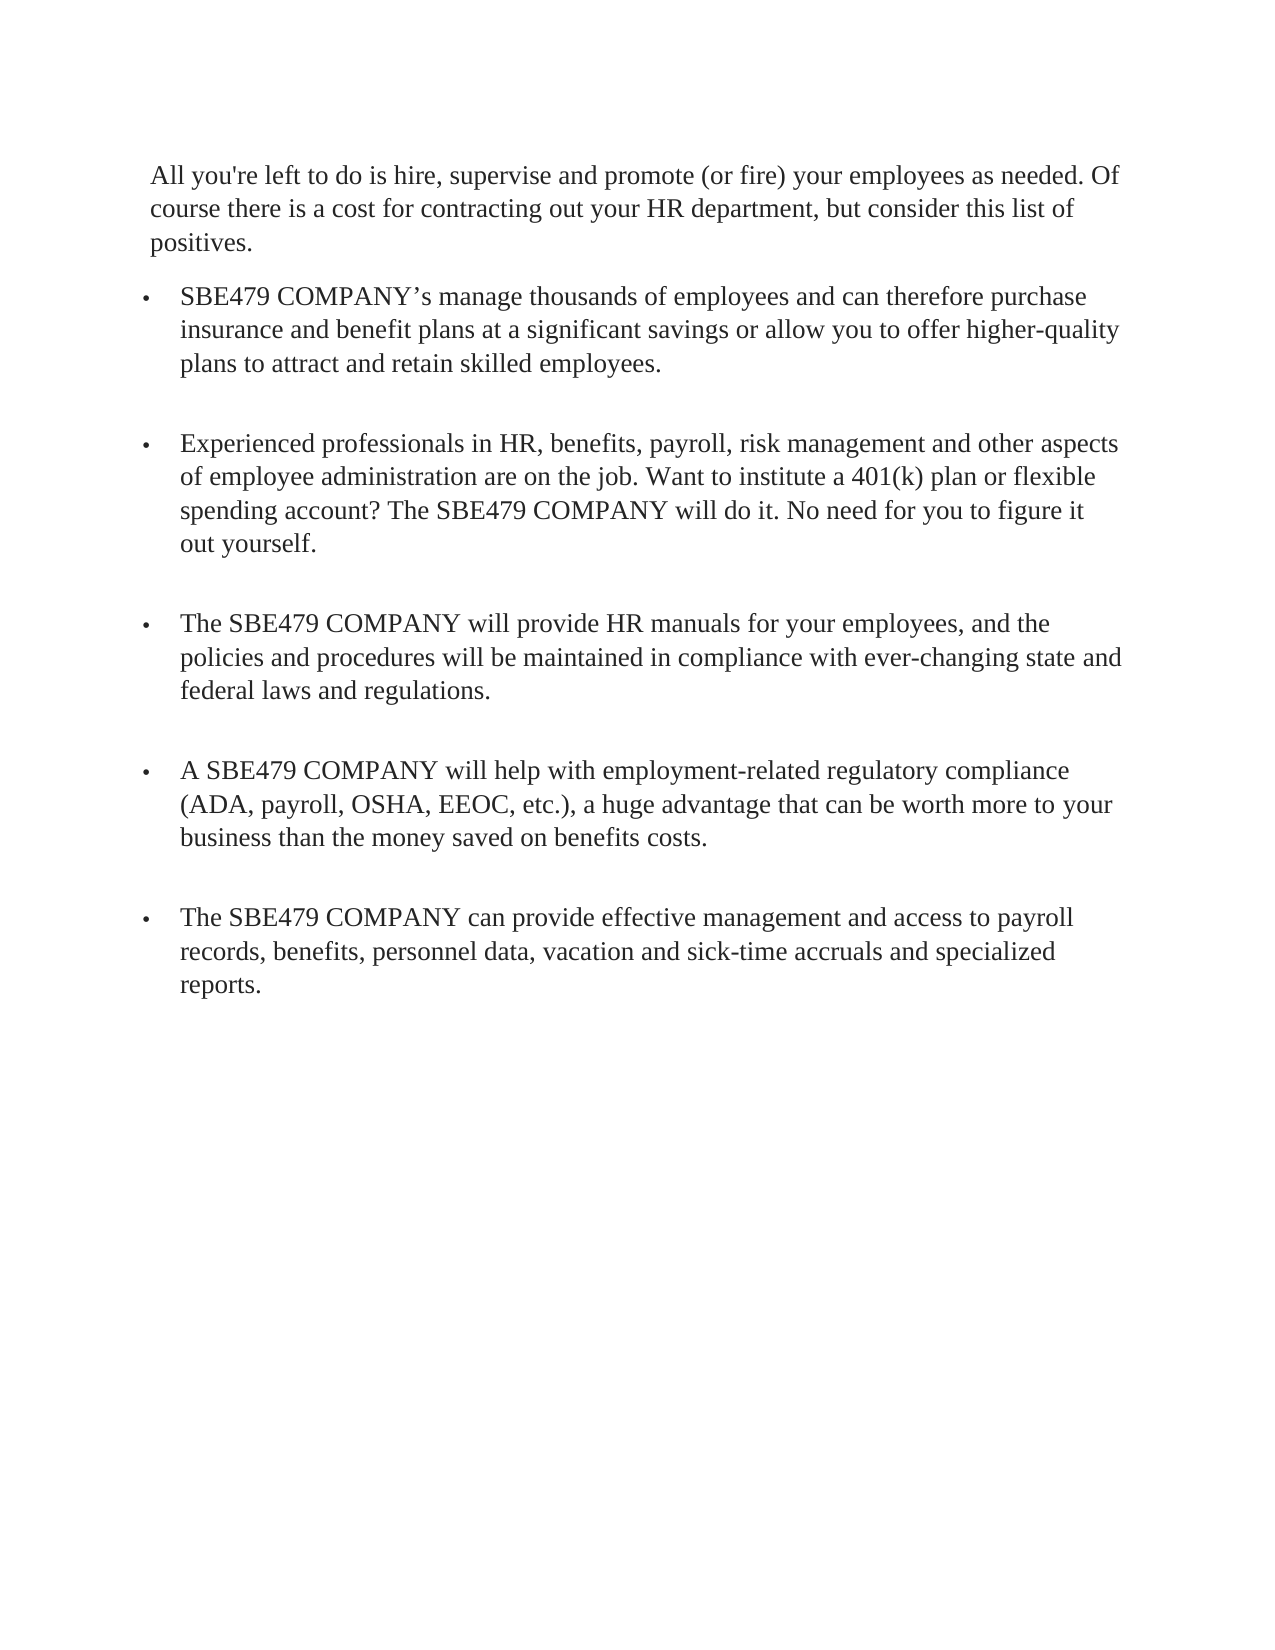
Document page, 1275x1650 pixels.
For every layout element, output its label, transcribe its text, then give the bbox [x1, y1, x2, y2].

list SBE479 COMPANY’s manage thousands of employees and can therefore purchase insurance and benefit plans at a significant savings or allow you to offer higher-quality plans to attract and retain skilled employees. [142, 280, 1121, 378]
list A SBE479 COMPANY will help with employment-related regulatory compliance (ADA, payroll, OSHA, EEOC, etc.), a huge advantage that can be worth more to your business than the money saved on benefits costs. [142, 754, 1112, 853]
list The SBE479 COMPANY will provide HR manuals for your employees, and the policies and procedures will be maintained in compliance with ever-changing state and federal laws and regulations. [142, 607, 1122, 705]
list Experienced professionals in HR, benefits, payroll, risk management and other aspects of employee administration are on the job. Want to institute a 401(k) plan or flexible spending account? The SBE479 COMPANY will do it. No need for you to figure it out yourself. [142, 427, 1119, 558]
list The SBE479 COMPANY can provide effective management and access to payroll records, benefits, personnel data, vacation and sick-time accruals and specialized reports. [142, 902, 1075, 1000]
text All you're left to do is hire, supervise and promote (or fire) your employees as needed. Of course there is a cost for contracting out your HR department, but consider this list of positives. [150, 159, 1140, 257]
